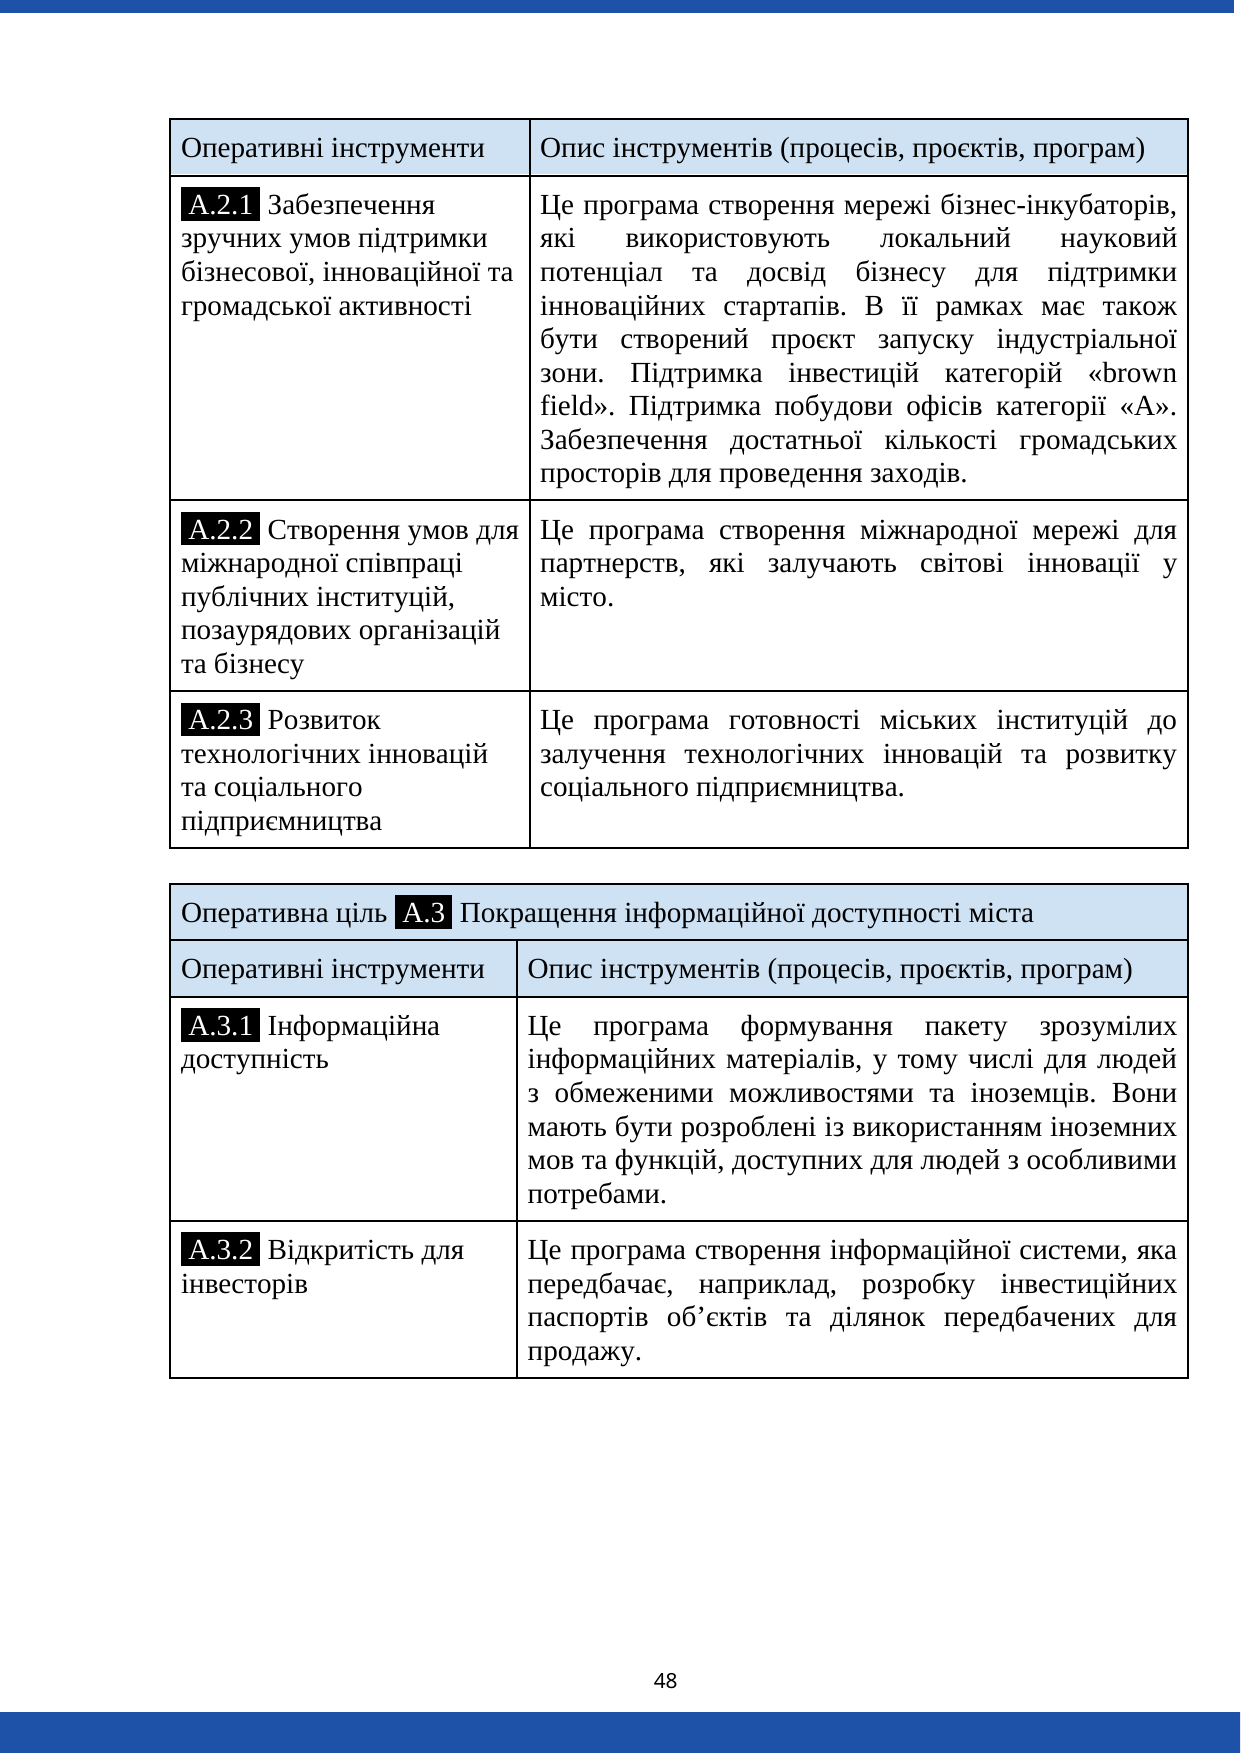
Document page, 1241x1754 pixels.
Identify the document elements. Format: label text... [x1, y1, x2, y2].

picture [0, 0, 1234, 13]
table_cell Це програма створення мережі бізнес-інкубаторів, які використовують локальний науковий потенціал та досвід бізнесу для підтримки інноваційних стартапів. В її рамках має також бути створений проєкт запуску індустріальної зони. Підтримка інвестицій категорій «brown field». Підтримка побудови офісів категорії «А». Забезпечення достатньої кількості громадських просторів для проведення заходів. [531, 177, 1187, 499]
table_cell Це програма формування пакету зрозумілих інформаційних матеріалів, у тому числі для людей з обмеженими можливостями та іноземців. Вони мають бути розроблені із використанням іноземних мов та функцій, доступних для людей з особливими потребами. [518, 998, 1187, 1220]
table_cell Це програма готовності міських інституцій до залучення технологічних інновацій та розвитку соціального підприємництва. [531, 692, 1187, 847]
table_cell Це програма створення міжнародної мережі для партнерств, які залучають світові інновації у місто. [531, 501, 1187, 690]
table_cell А.2.1 Забезпечення зручних умов підтримки бізнесової, інноваційної та громадської активності [171, 177, 529, 499]
table_header Оперативна ціль А.3 Покращення інформаційної доступності міста [171, 885, 1187, 939]
table_cell Оперативні інструменти [171, 120, 529, 174]
table_cell Опис інструментів (процесів, проєктів, програм) [518, 941, 1187, 996]
table_cell А.2.2 Створення умов для міжнародної співпраці публічних інституцій, позаурядових організацій та бізнесу [171, 501, 529, 690]
table_cell Оперативні інструменти [171, 941, 516, 996]
table_cell Опис інструментів (процесів, проєктів, програм) [531, 120, 1187, 174]
picture [0, 1712, 1241, 1753]
table_cell А.3.2 Відкритість для інвесторів [171, 1222, 516, 1377]
table_cell А.3.1 Інформаційна доступність [171, 998, 516, 1220]
table_cell Це програма створення інформаційної системи, яка передбачає, наприклад, розробку інвестиційних паспортів об’єктів та ділянок передбачених для продажу. [518, 1222, 1187, 1377]
table_cell А.2.3 Розвиток технологічних інновацій та соціального підприємництва [171, 692, 529, 847]
